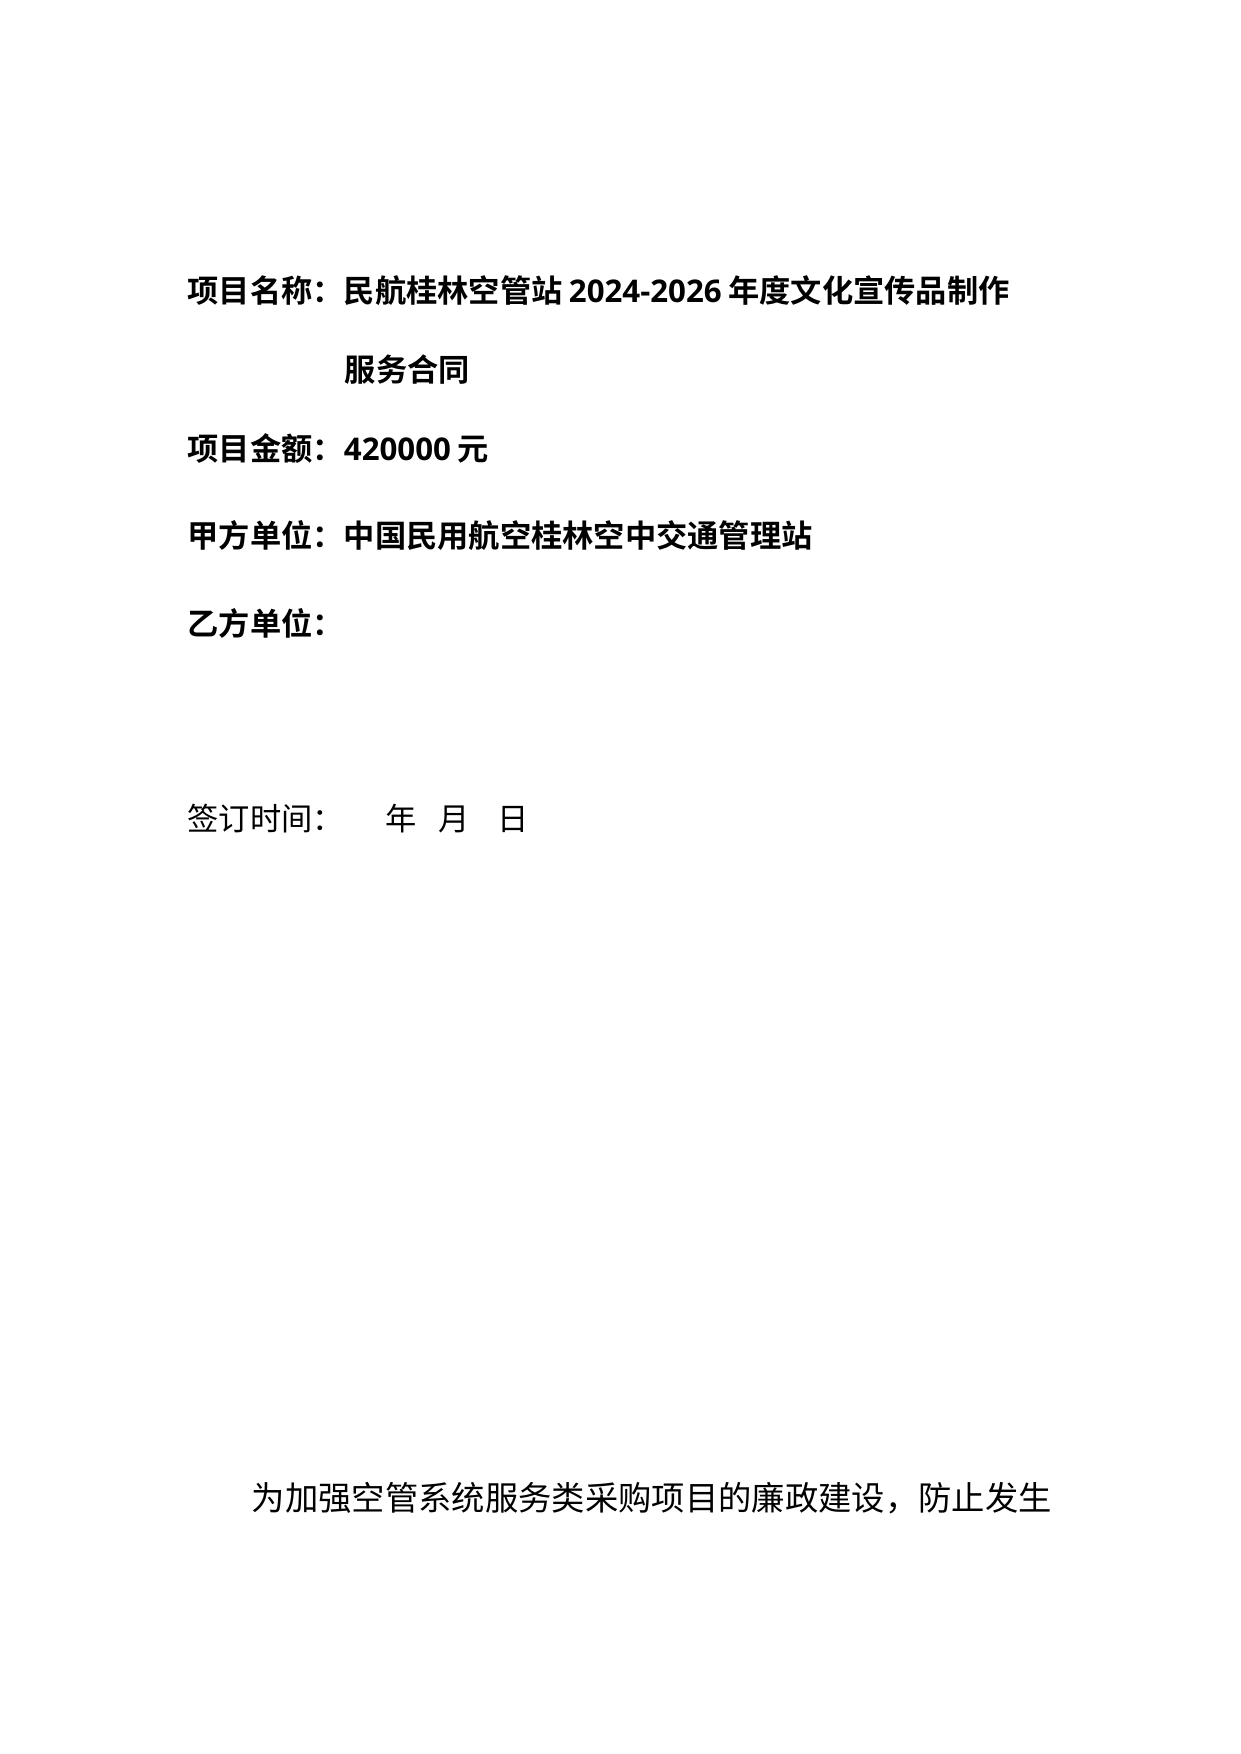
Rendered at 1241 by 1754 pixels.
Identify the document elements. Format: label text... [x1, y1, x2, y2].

text 乙方单位： [187, 589, 936, 654]
text 项目名称：民航桂林空管站2024-2026年度文化宣传品制作 [187, 257, 1053, 322]
text 服务合同 [188, 335, 1053, 400]
text 甲方单位：中国民用航空桂林空中交通管理站 [187, 502, 936, 567]
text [187, 1464, 1053, 1529]
text 签订时间： 年 月 日 [187, 784, 936, 849]
text 项目金额：420000元 [187, 414, 936, 479]
